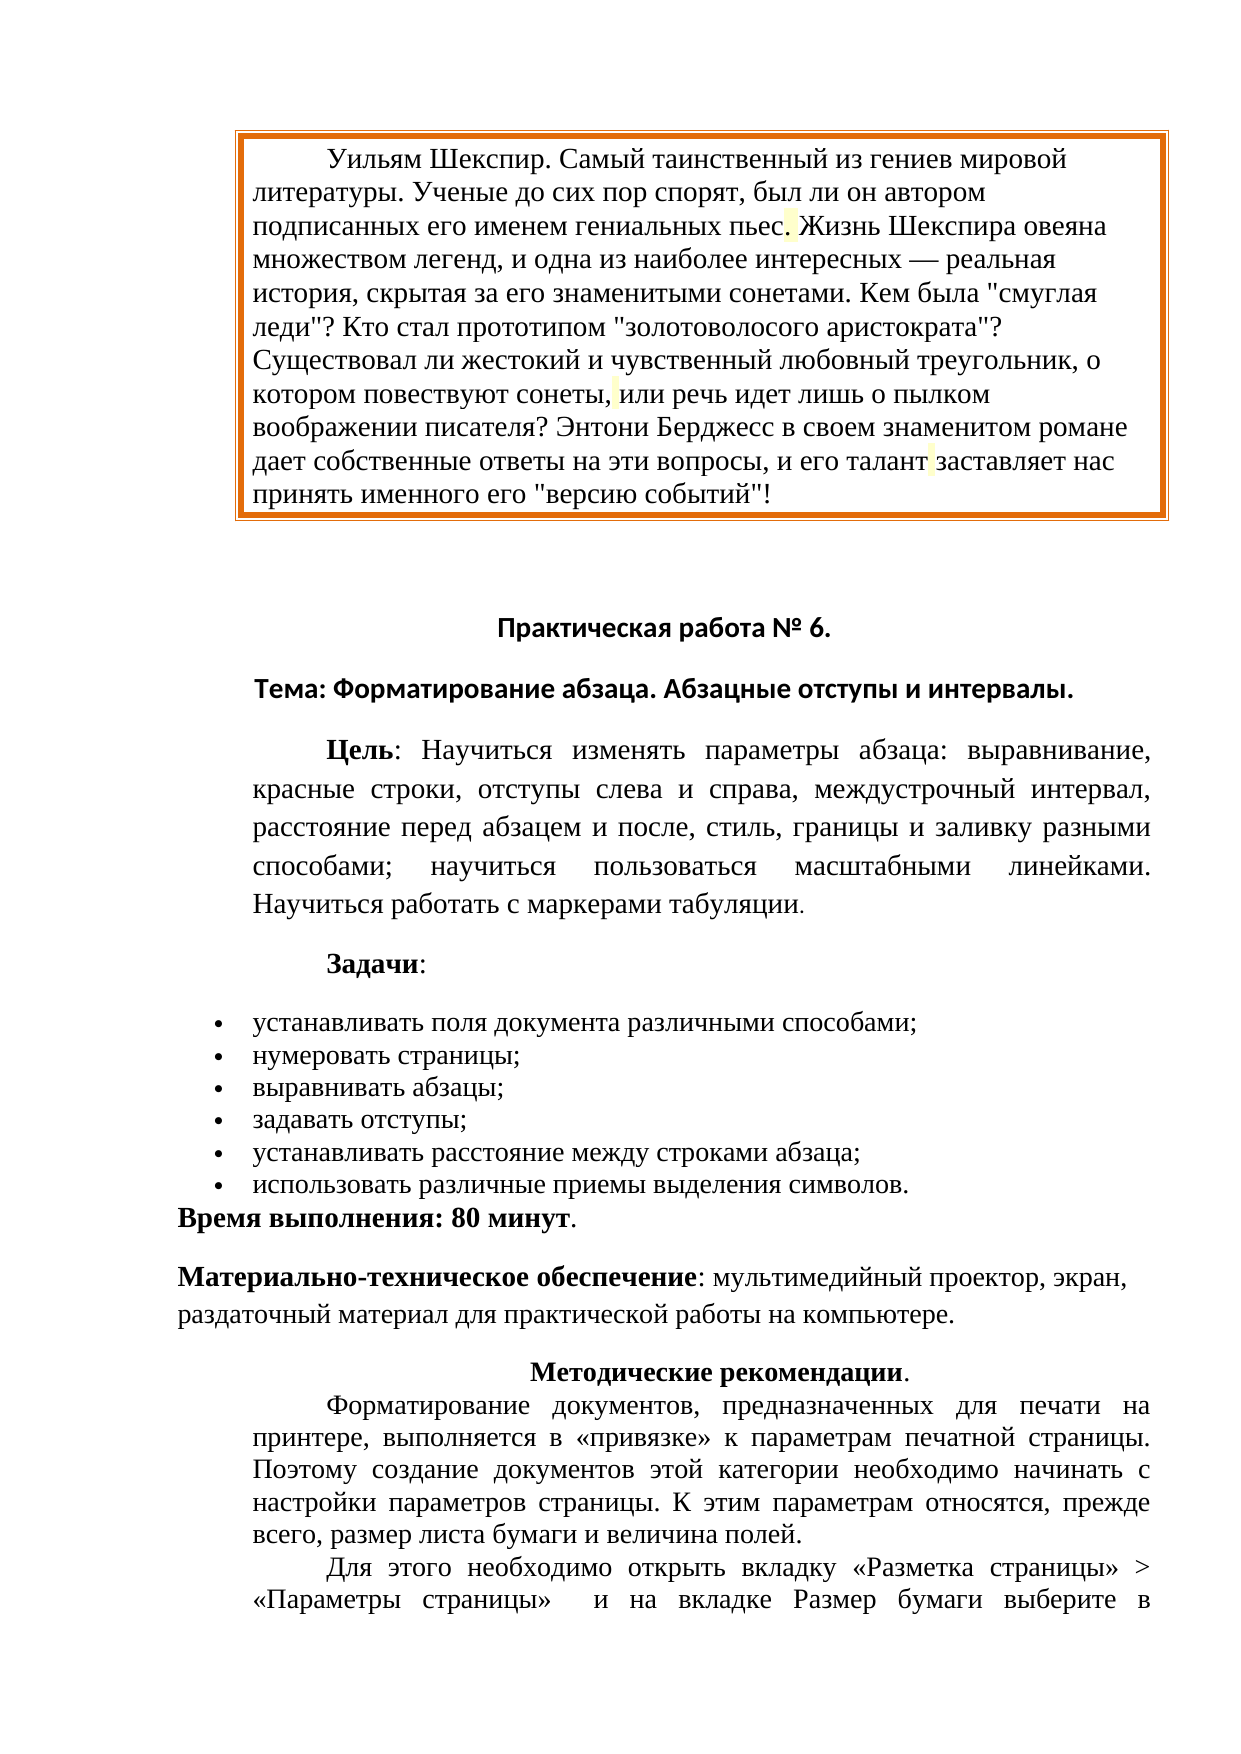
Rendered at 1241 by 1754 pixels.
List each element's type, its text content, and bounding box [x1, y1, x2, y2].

list устанавливать расстояние между строками абзаца; [215, 1135, 1152, 1167]
text Время выполнения: 80 минут. [177, 1200, 1152, 1233]
text Материально-техническое обеспечение: мультимедийный проектор, экран, раздаточный материал для практической работы на компьютере. [177, 1259, 1152, 1330]
list устанавливать поля документа различными способами; [215, 1005, 1152, 1038]
list нумеровать страницы; [215, 1038, 1152, 1070]
text Цель: Научиться изменять параметры абзаца: выравнивание, красные строки, отступы слева и справа, междустрочный интервал, расстояние перед абзацем и после, стиль, границы и заливку разными способами; научиться пользоваться масштабными линейками. Научиться работать с маркерами табуляции. [252, 732, 1152, 920]
list выравнивать абзацы; [215, 1070, 1152, 1102]
text Задачи: [252, 946, 1152, 979]
list задавать отступы; [215, 1102, 1152, 1135]
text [252, 1550, 1152, 1614]
text Форматирование документов, предназначенных для печати на принтере, выполняется в «привязке» к параметрам печатной страницы. Поэтому создание документов этой категории необходимо начинать с настройки параметров страницы. К этим параметрам относятся, прежде всего, размер листа бумаги и величина полей. [252, 1388, 1152, 1550]
text Практическая работа № 6. [177, 609, 1152, 644]
list использовать различные приемы выделения символов. [215, 1167, 1152, 1200]
text Тема: Форматирование абзаца. Абзацные отступы и интервалы. [177, 671, 1152, 706]
text Методические рекомендации. [214, 1355, 1152, 1388]
